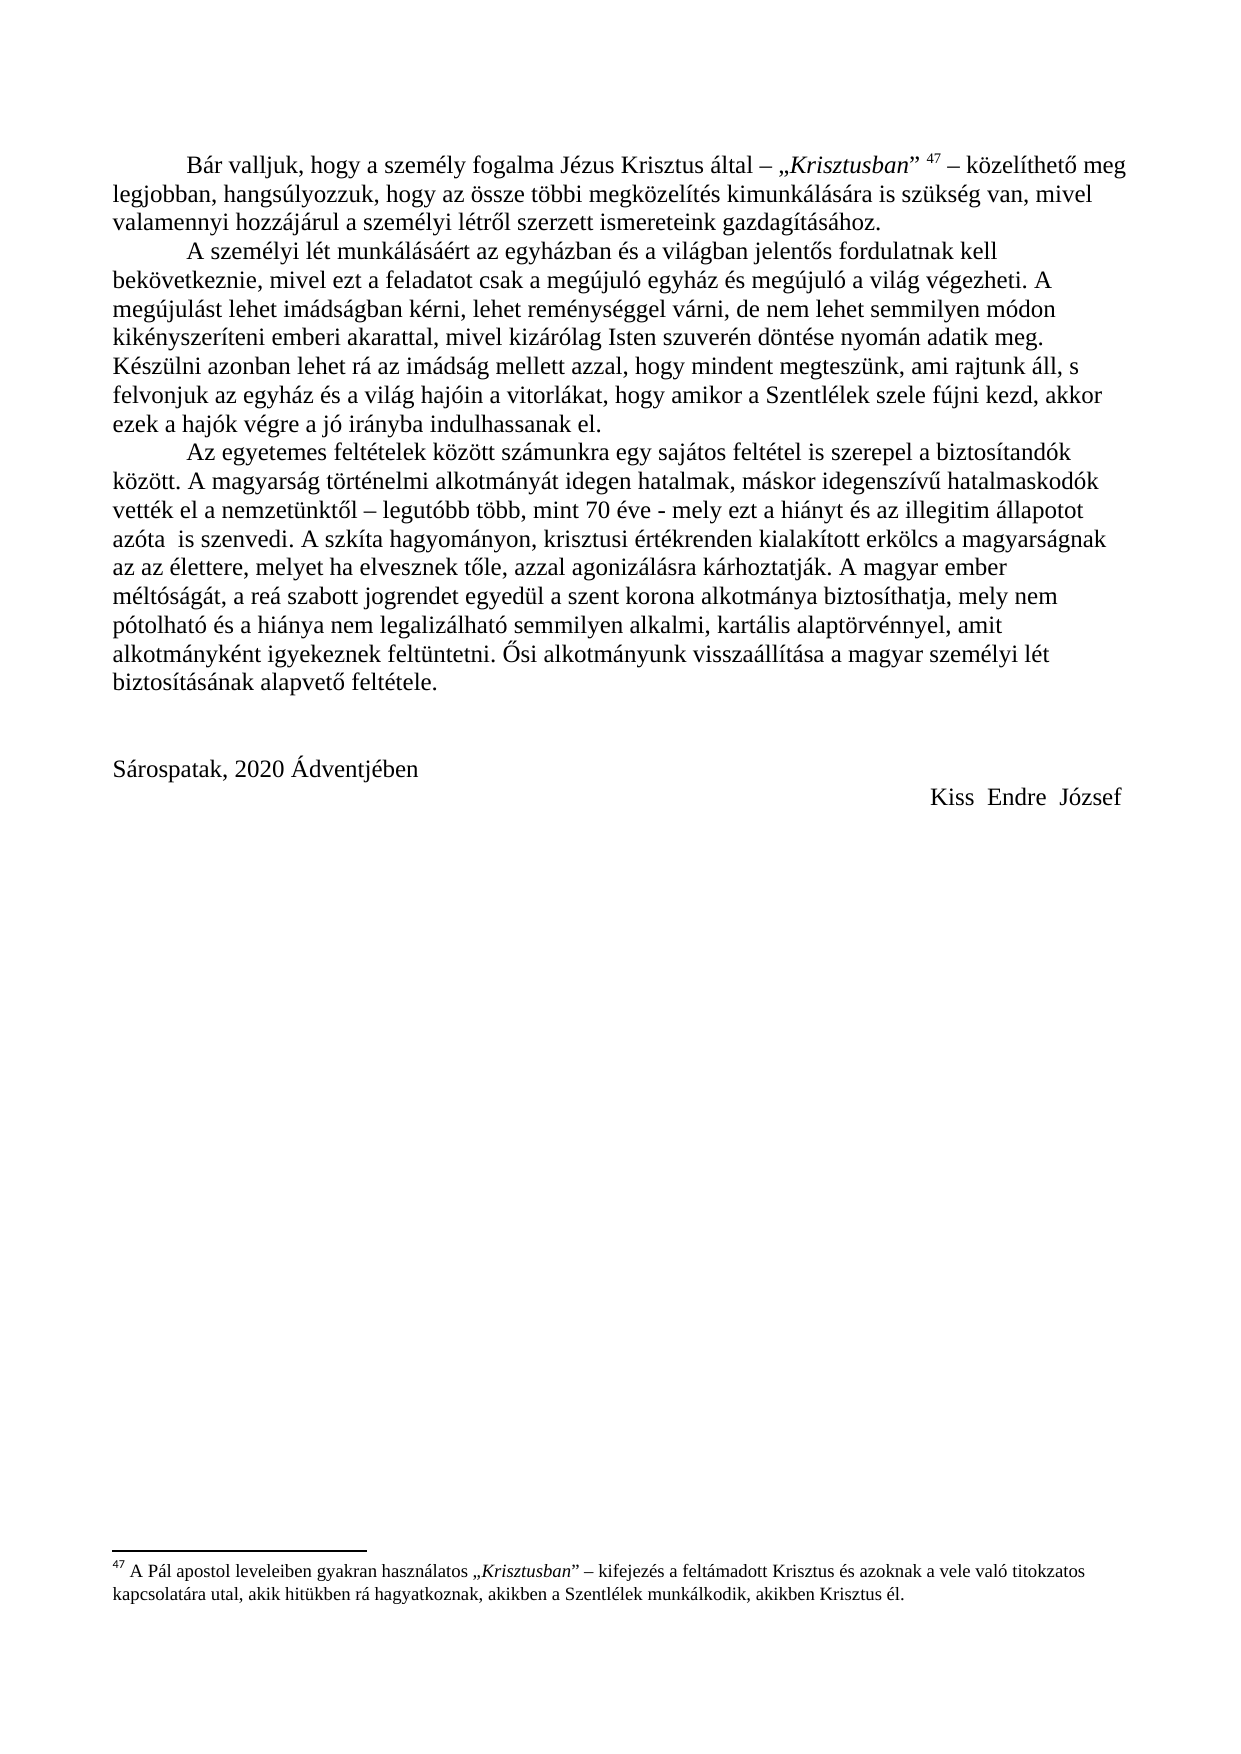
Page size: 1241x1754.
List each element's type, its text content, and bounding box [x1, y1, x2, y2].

text A személyi lét munkálásáért az egyházban és a világban jelentős fordulatnak kell bekövetkeznie, mivel ezt a feladatot csak a megújuló egyház és megújuló a világ végezheti. A megújulást lehet imádságban kérni, lehet reménységgel várni, de nem lehet semmilyen módon kikényszeríteni emberi akarattal, mivel kizárólag Isten szuverén döntése nyomán adatik meg. Készülni azonban lehet rá az imádság mellett azzal, hogy mindent megteszünk, ami rajtunk áll, s felvonjuk az egyház és a világ hajóin a vitorlákat, hogy amikor a Szentlélek szele fújni kezd, akkor ezek a hajók végre a jó irányba indulhassanak el. [112, 236, 1128, 437]
text Sárospatak, 2020 Ádventjében [112, 754, 1128, 782]
text Az egyetemes feltételek között számunkra egy sajátos feltétel is szerepel a biztosítandók között. A magyarság történelmi alkotmányát idegen hatalmak, máskor idegenszívű hatalmaskodók vették el a nemzetünktől – legutóbb több, mint 70 éve - mely ezt a hiányt és az illegitim állapotot azóta is szenvedi. A szkíta hagyományon, krisztusi értékrenden kialakított erkölcs a magyarságnak az az élettere, melyet ha elvesznek tőle, azzal agonizálásra kárhoztatják. A magyar ember méltóságát, a reá szabott jogrendet egyedül a szent korona alkotmánya biztosíthatja, mely nem pótolható és a hiánya nem legalizálható semmilyen alkalmi, kartális alaptörvénnyel, amit alkotmányként igyekeznek feltüntetni. Ősi alkotmányunk visszaállítása a magyar személyi lét biztosításának alapvető feltétele. [112, 437, 1128, 696]
text Kiss Endre József [850, 782, 1128, 811]
text Bár valljuk, hogy a személy fogalma Jézus Krisztus által – „Krisztusban” – közelíthető meg legjobban, hangsúlyozzuk, hogy az össze többi megközelítés kimunkálására is szükség van, mivel valamennyi hozzájárul a személyi létről szerzett ismereteink gazdagításához. [112, 150, 1128, 236]
